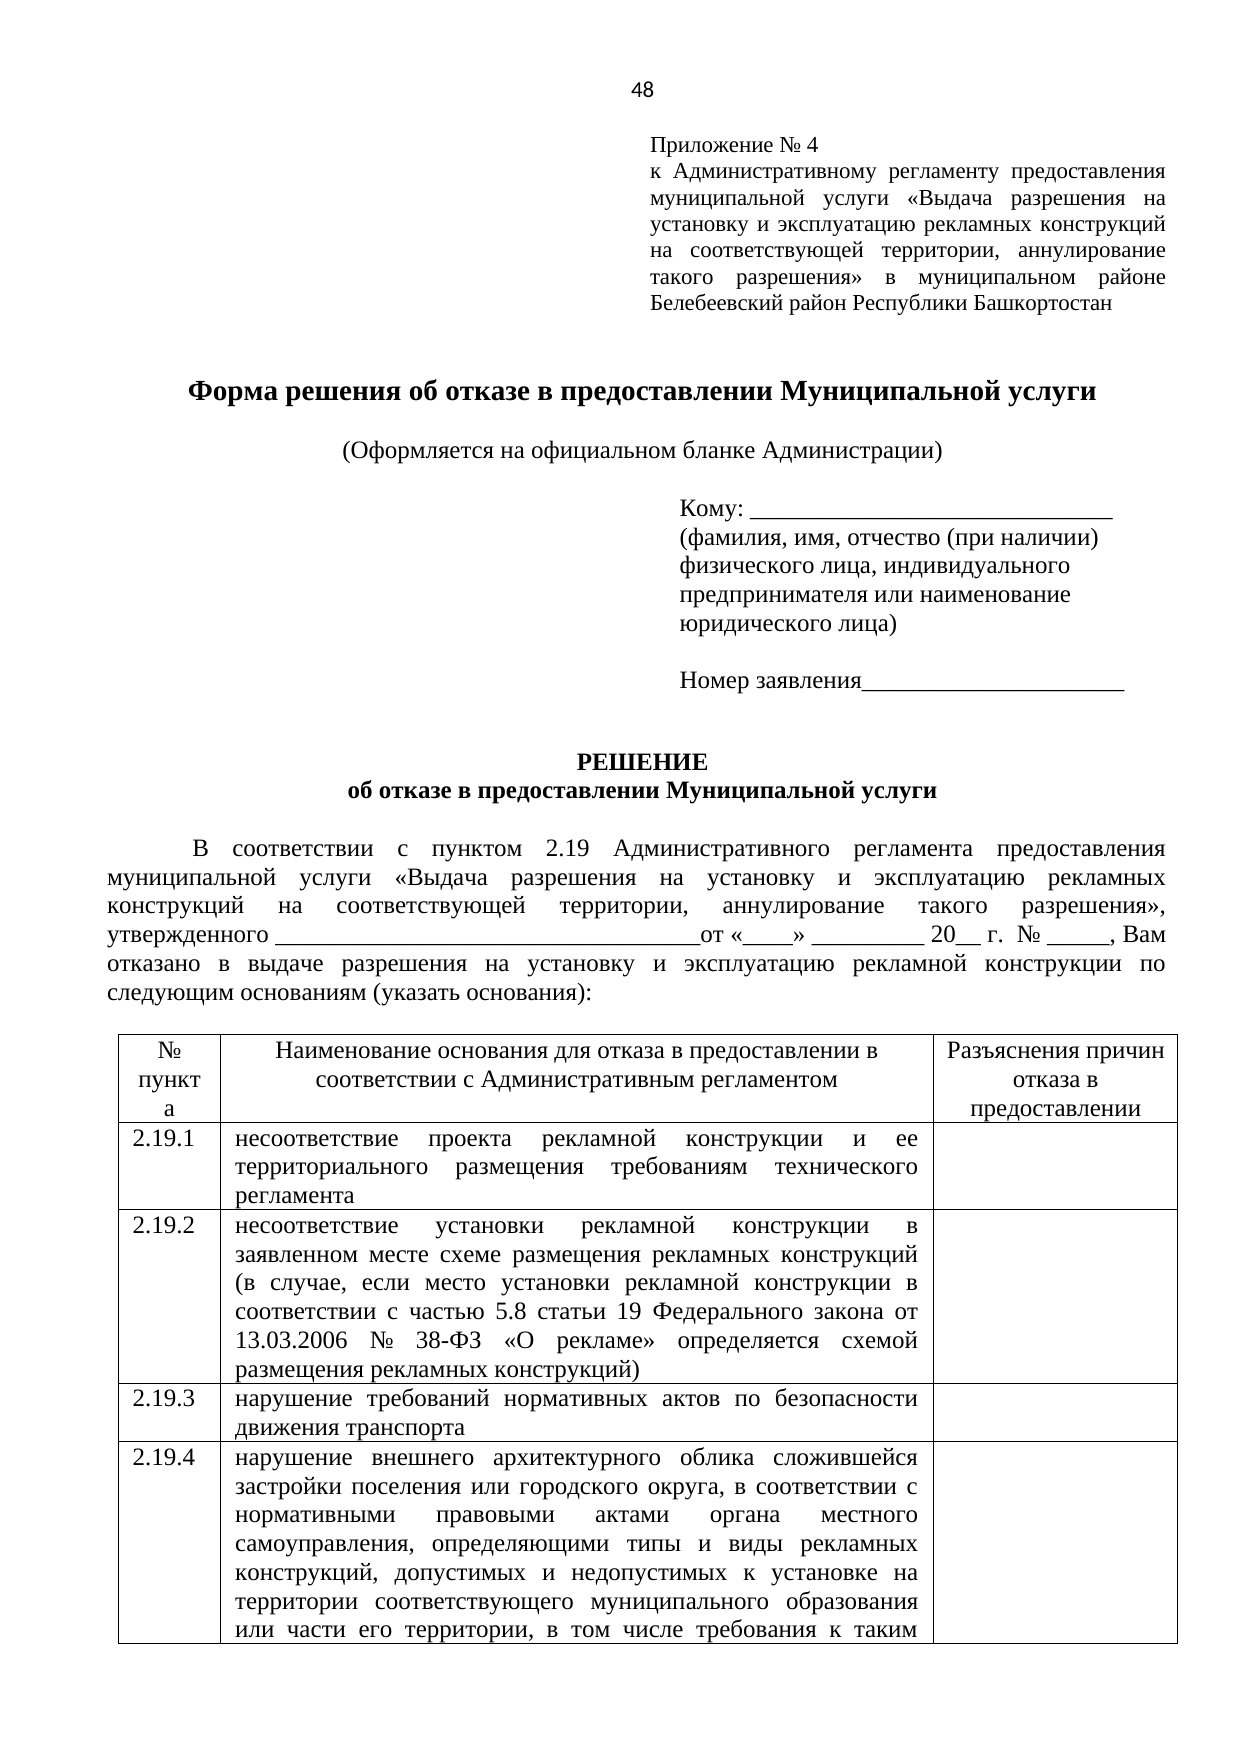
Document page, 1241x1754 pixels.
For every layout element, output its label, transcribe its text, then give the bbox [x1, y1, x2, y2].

text (Оформляется на официальном бланке Администрации) [118, 435, 1167, 464]
text Форма решения об отказе в предоставлении Муниципальной услуги [118, 373, 1167, 407]
table_cell [934, 1123, 1177, 1209]
text Кому: _____________________________ [679, 493, 1167, 522]
table_cell 2.19.2 [119, 1210, 220, 1382]
table_header № пункта [119, 1035, 220, 1122]
table_cell [934, 1210, 1177, 1382]
text В соответствии с пунктом 2.19 Административного регламента предоставления муниципальной услуги «Выдача разрешения на установку и эксплуатацию рекламных конструкций на соответствующей территории, аннулирование такого разрешения», утвержденного __________________________________от «____» _________ 20__ г. № _____, Вам отказано в выдаче разрешения на установку и эксплуатацию рекламной конструкции по следующим основаниям (указать основания): [107, 833, 1167, 1006]
table_header Разъяснения причин отказа в предоставлении [934, 1035, 1177, 1122]
table_cell несоответствие установки рекламной конструкции в заявленном месте схеме размещения рекламных конструкций (в случае, если место установки рекламной конструкции в соответствии с частью 5.8 статьи 19 Федерального закона от 13.03.2006 № 38-ФЗ «О рекламе» определяется схемой размещения рекламных конструкций) [221, 1210, 933, 1382]
text (фамилия, имя, отчество (при наличии) [679, 522, 1167, 550]
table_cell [221, 1442, 933, 1643]
text РЕШЕНИЕ [118, 747, 1167, 776]
text об отказе в предоставлении Муниципальной услуги [118, 776, 1167, 804]
text к Административному регламенту предоставления муниципальной услуги «Выдача разрешения на установку и эксплуатацию рекламных конструкций на соответствующей территории, аннулирование такого разрешения» в муниципальном районе Белебеевский район Республики Башкортостан [650, 157, 1167, 316]
table_cell 2.19.3 [119, 1384, 220, 1441]
table_cell 2.19.4 [119, 1442, 220, 1643]
table_cell несоответствие проекта рекламной конструкции и ее территориального размещения требованиям технического регламента [221, 1123, 933, 1209]
text Номер заявления_____________________ [118, 665, 1167, 694]
text физического лица, индивидуального предпринимателя или наименование юридического лица) [679, 550, 1167, 637]
table_cell [934, 1384, 1177, 1441]
table_cell [934, 1442, 1177, 1643]
table_header Наименование основания для отказа в предоставлении в соответствии с Административным регламентом [221, 1035, 933, 1122]
text Приложение № 4 [650, 131, 1167, 157]
table_cell нарушение требований нормативных актов по безопасности движения транспорта [221, 1384, 933, 1441]
table_cell 2.19.1 [119, 1123, 220, 1209]
